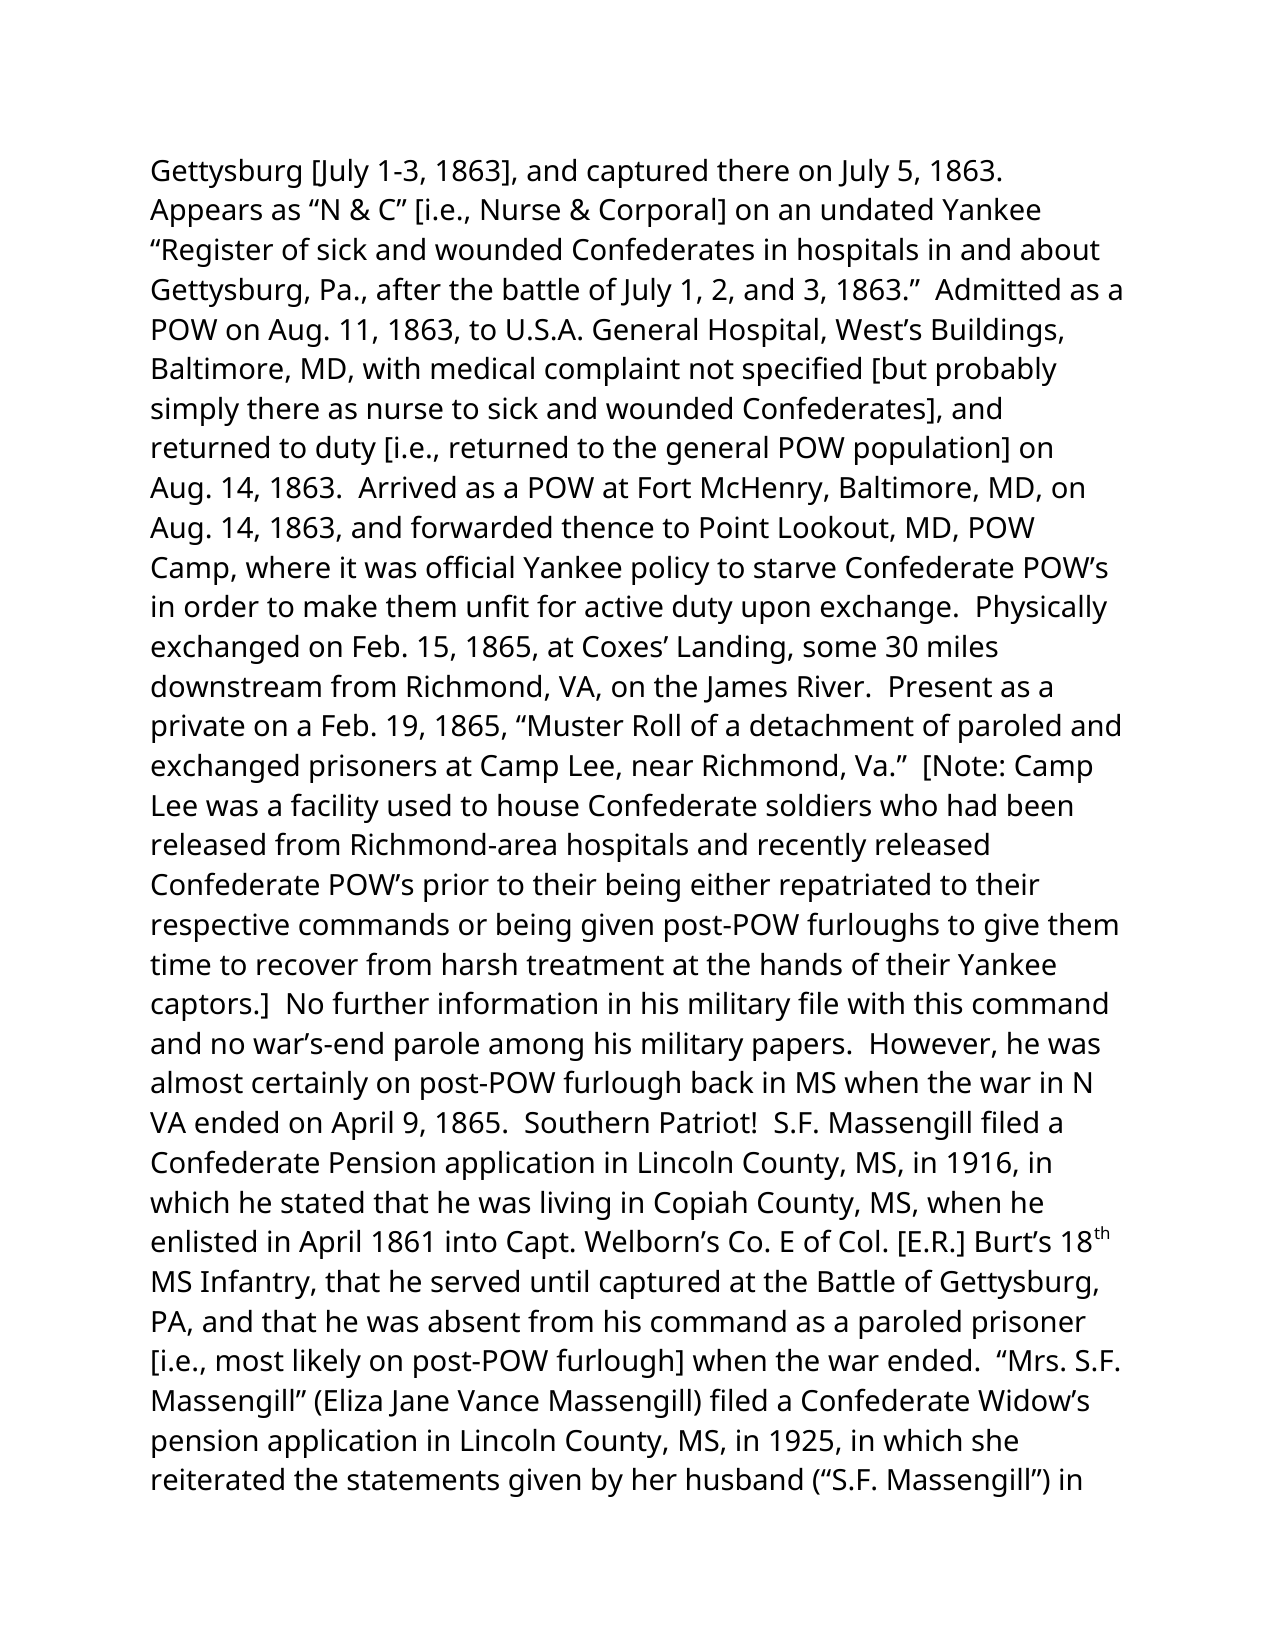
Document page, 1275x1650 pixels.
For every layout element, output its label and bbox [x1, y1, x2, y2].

text [150, 150, 1125, 1499]
